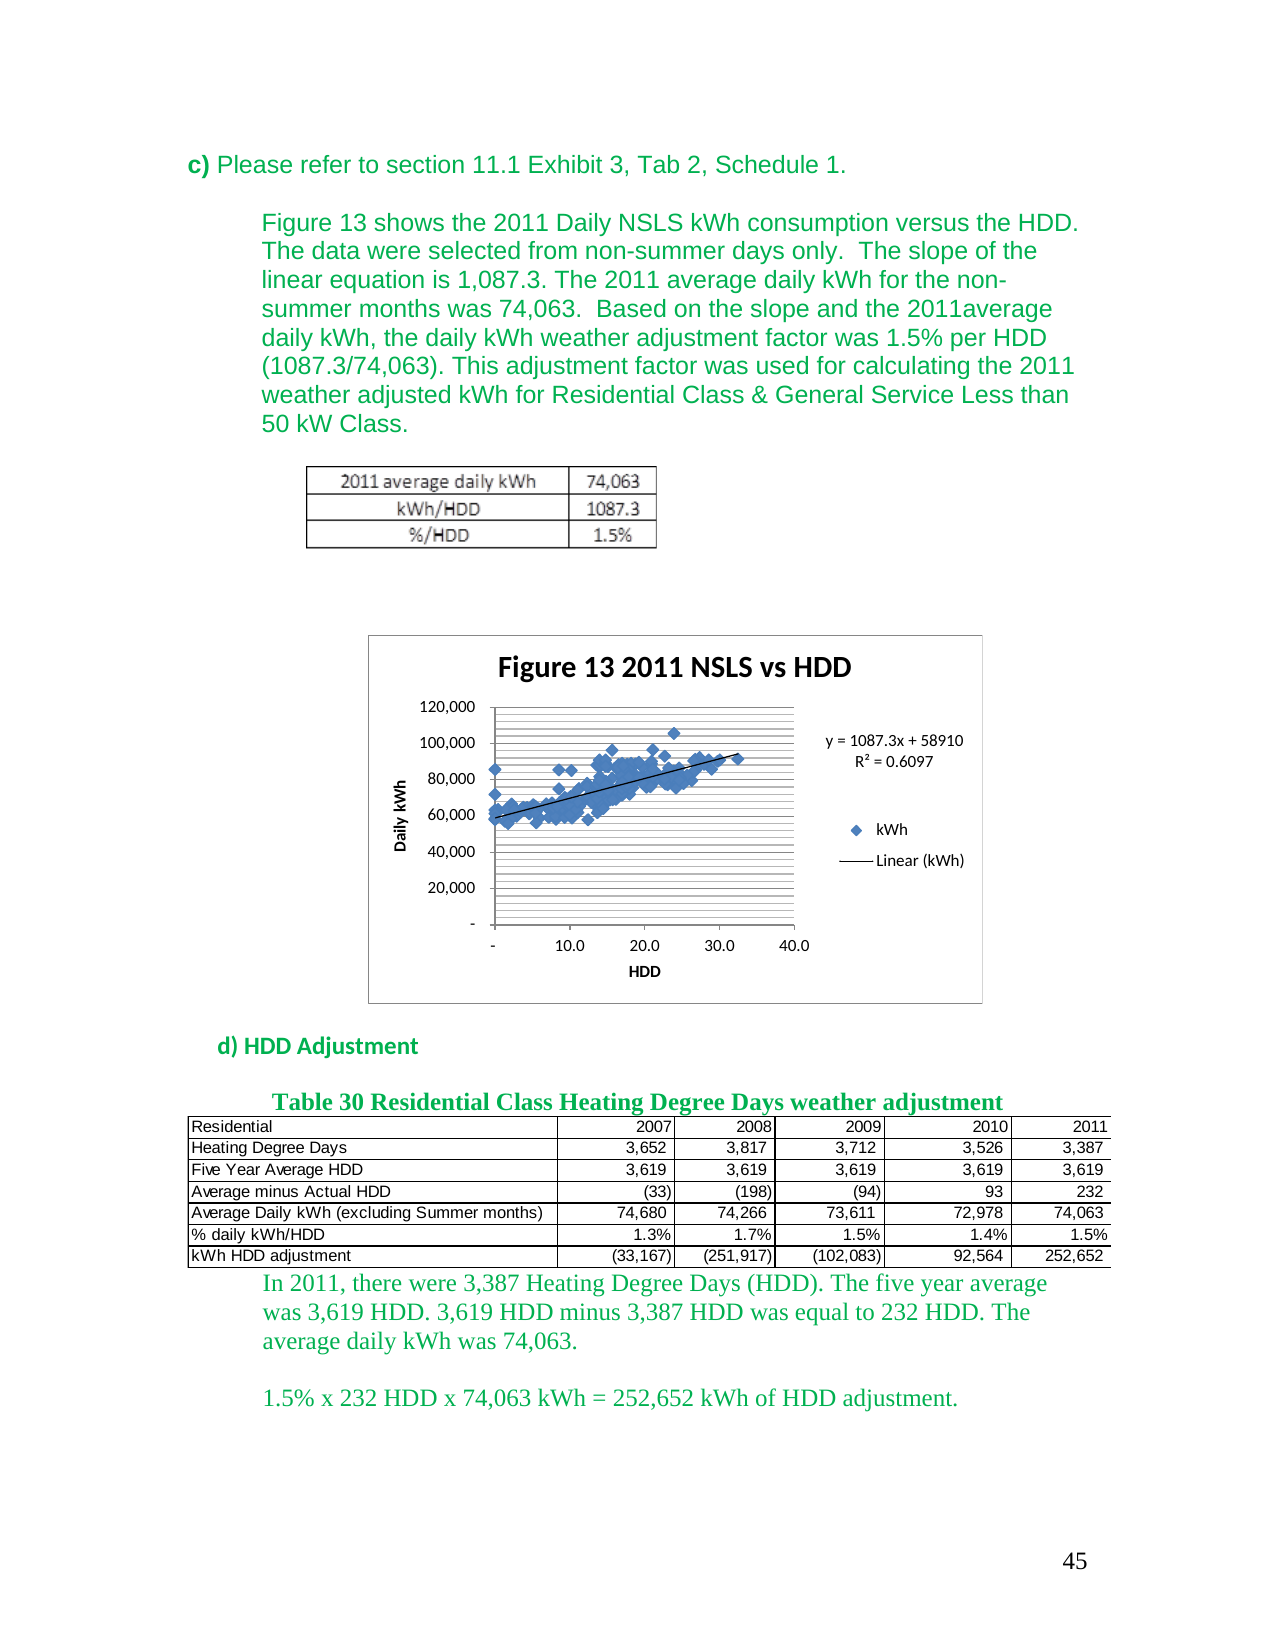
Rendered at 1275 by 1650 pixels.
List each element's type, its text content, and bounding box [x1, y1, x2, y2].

text d) HDD Adjustment [217, 1033, 1087, 1060]
text Table 30 Residential Class Heating Degree Days weather adjustment [187, 1087, 1087, 1116]
text In 2011, there were 3,387 Heating Degree Days (HDD). The five year average was 3,619 HDD. 3,619 HDD minus 3,387 HDD was equal to 232 HDD. The average daily kWh was 74,063. [262, 1268, 1087, 1355]
text 1.5% x 232 HDD x 74,063 kWh = 252,652 kWh of HDD adjustment. [262, 1383, 1087, 1412]
text Figure 13 shows the 2011 Daily NSLS kWh consumption versus the HDD. The data were selected from non-summer days only. The slope of the linear equation is 1,087.3. The 2011 average daily kWh for the non-summer months was 74,063. Based on the slope and the 2011average daily kWh, the daily kWh weather adjustment factor was 1.5% per HDD (1087.3/74,063). This adjustment factor was used for calculating the 2011 weather adjusted kWh for Residential Class & General Service Less than 50 kW Class. [261, 207, 1087, 437]
text c) Please refer to section 11.1 Exhibit 3, Tab 2, Schedule 1. [187, 150, 1087, 179]
